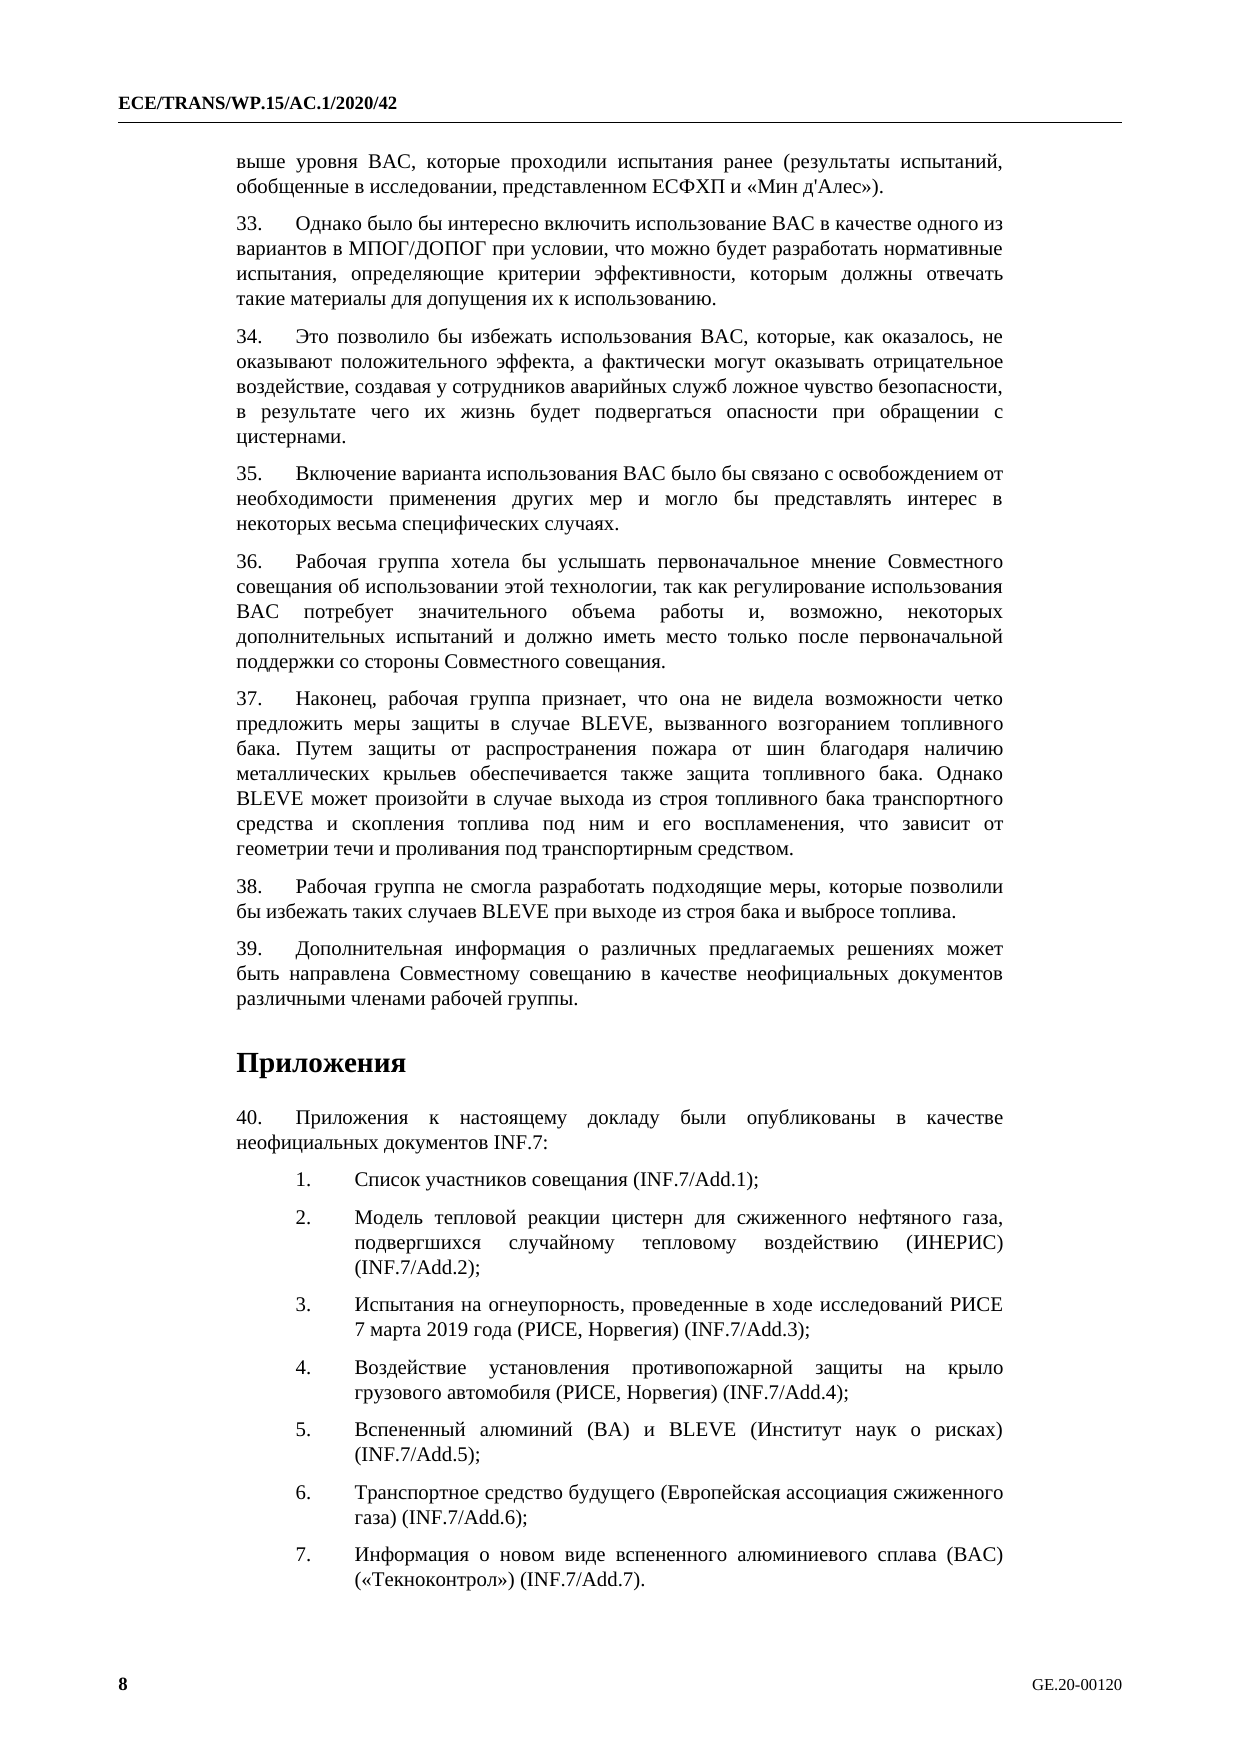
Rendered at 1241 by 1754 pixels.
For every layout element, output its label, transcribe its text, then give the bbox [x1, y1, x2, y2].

text 38. Рабочая группа не смогла разработать подходящие меры, которые позволили бы избежать таких случаев BLEVE при выходе из строя бака и выбросе топлива. [236, 873, 1004, 923]
list Испытания на огнеупорность, проведенные в ходе исследований РИСЕ 7 марта 2019 года (РИСЕ, Норвегия) (INF.7/Add.3); [295, 1291, 1004, 1341]
text 35. Включение варианта использования ВАС было бы связано с освобождением от необходимости применения других мер и могло бы представлять интерес в некоторых весьма специфических случаях. [236, 460, 1004, 535]
list Модель тепловой реакции цистерн для сжиженного нефтяного газа, подвергшихся случайному тепловому воздействию (ИНЕРИС) (INF.7/Add.2); [295, 1204, 1004, 1279]
list Информация о новом виде вспененного алюминиевого сплава (ВАС) («Текноконтрол») (INF.7/Add.7). [295, 1541, 1004, 1591]
text 36. Рабочая группа хотела бы услышать первоначальное мнение Совместного совещания об использовании этой технологии, так как регулирование использования ВАС потребует значительного объема работы и, возможно, некоторых дополнительных испытаний и должно иметь место только после первоначальной поддержки со стороны Совместного совещания. [236, 548, 1004, 673]
list Воздействие установления противопожарной защиты на крыло грузового автомобиля (РИСЕ, Норвегия) (INF.7/Add.4); [295, 1354, 1004, 1404]
text 39. Дополнительная информация о различных предлагаемых решениях может быть направлена Совместному совещанию в качестве неофициальных документов различными членами рабочей группы. [236, 935, 1004, 1010]
list Транспортное средство будущего (Европейская ассоциация сжиженного газа) (INF.7/Add.6); [295, 1479, 1004, 1529]
text 37. Наконец, рабочая группа признает, что она не видела возможности четко предложить меры защиты в случае BLEVE, вызванного возгоранием топливного бака. Путем защиты от распространения пожара от шин благодаря наличию металлических крыльев обеспечивается также защита топливного бака. Однако BLEVE может произойти в случае выхода из строя топливного бака транспортного средства и скопления топлива под ним и его воспламенения, что зависит от геометрии течи и проливания под транспортирным средством. [236, 685, 1004, 860]
list Вспененный алюминий (ВА) и BLEVE (Институт наук о рисках) (INF.7/Add.5); [295, 1416, 1004, 1466]
text Приложения [118, 1048, 1004, 1079]
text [236, 148, 1004, 198]
text 40. Приложения к настоящему докладу были опубликованы в качестве неофициальных документов INF.7: [236, 1104, 1004, 1154]
text 34. Это позволило бы избежать использования ВАС, которые, как оказалось, не оказывают положительного эффекта, а фактически могут оказывать отрицательное воздействие, создавая у сотрудников аварийных служб ложное чувство безопасности, в результате чего их жизнь будет подвергаться опасности при обращении с цистернами. [236, 323, 1004, 448]
text 33. Однако было бы интересно включить использование ВАС в качестве одного из вариантов в МПОГ/ДОПОГ при условии, что можно будет разработать нормативные испытания, определяющие критерии эффективности, которым должны отвечать такие материалы для допущения их к использованию. [236, 210, 1004, 310]
list Список участников совещания (INF.7/Add.1); [295, 1166, 1004, 1191]
